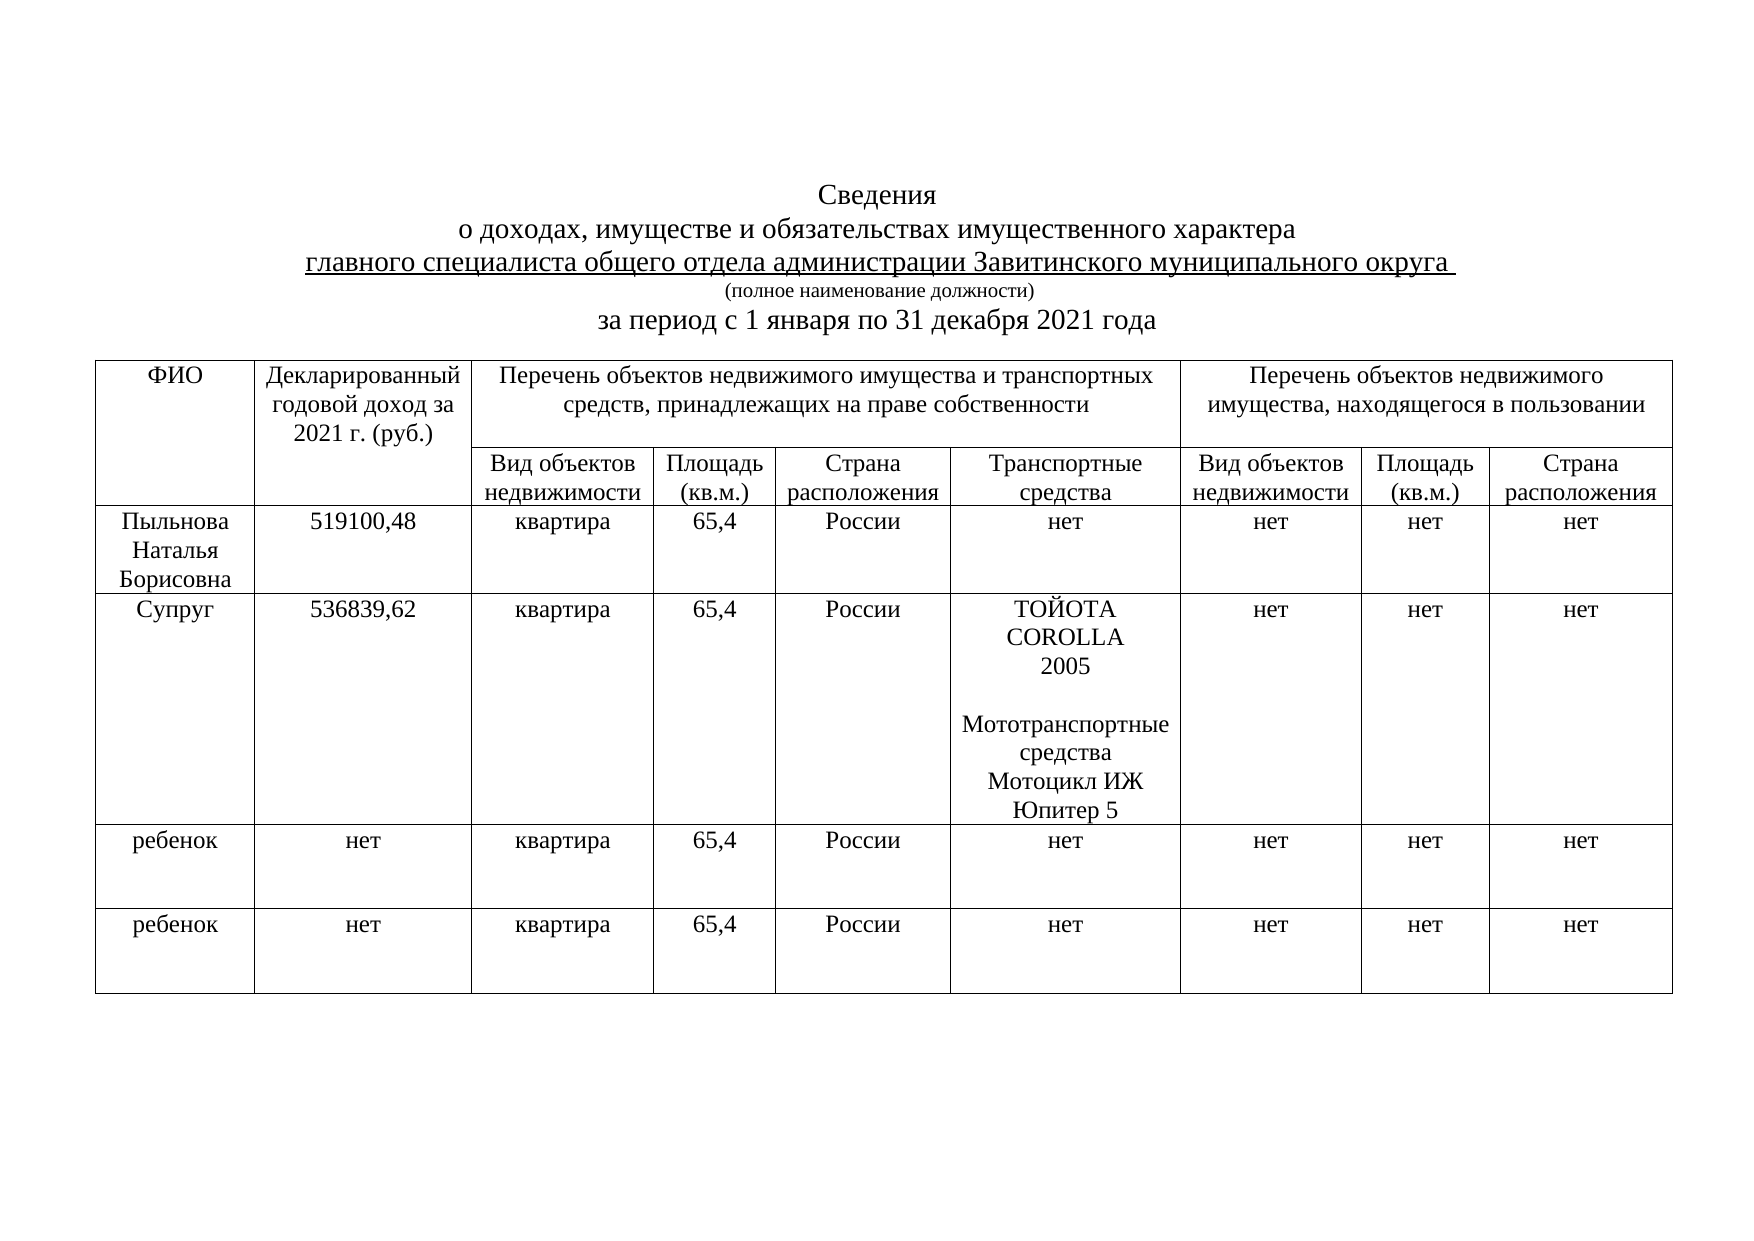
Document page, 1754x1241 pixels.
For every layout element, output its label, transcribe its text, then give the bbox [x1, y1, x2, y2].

table_cell нет [1181, 825, 1361, 908]
table_cell нет [1490, 825, 1672, 908]
table_cell 519100,48 [255, 506, 471, 593]
table_cell России [776, 825, 950, 908]
table_cell квартира [472, 506, 653, 593]
table_cell 65,4 [654, 594, 775, 824]
table_header Декларированный годовой доход за 2021 г. (руб.) [255, 361, 471, 505]
table_cell нет [951, 825, 1180, 908]
table_cell 536839,62 [255, 594, 471, 824]
table_cell нет [1490, 594, 1672, 824]
table_cell ребенок [96, 825, 254, 908]
text за период с 1 января по 31 декабря 2021 года [118, 302, 1636, 335]
table_cell Транспортные средства [951, 448, 1180, 505]
table_cell ребенок [96, 909, 254, 992]
table_cell Супруг [96, 594, 254, 824]
table_cell 65,4 [654, 825, 775, 908]
table_cell России [776, 506, 950, 593]
text главного специалиста общего отдела администрации Завитинского муниципального округа [118, 244, 1636, 278]
table_cell нет [951, 909, 1180, 992]
text Сведения [118, 177, 1636, 211]
table_cell нет [1362, 825, 1489, 908]
table_cell ТОЙОТА COROLLA 2005 Мототранспортные средства Мотоцикл ИЖ Юпитер 5 [951, 594, 1180, 824]
table_cell нет [1181, 909, 1361, 992]
table_cell 65,4 [654, 909, 775, 992]
table_cell нет [1362, 506, 1489, 593]
table_header Перечень объектов недвижимого имущества и транспортных средств, принадлежащих на праве собственности [472, 361, 1180, 447]
table_cell нет [951, 506, 1180, 593]
table_cell квартира [472, 594, 653, 824]
table_cell Вид объектов недвижимости [472, 448, 653, 505]
text о доходах, имуществе и обязательствах имущественного характера [118, 211, 1636, 244]
table_cell нет [255, 825, 471, 908]
table_cell нет [1490, 909, 1672, 992]
table_cell Площадь (кв.м.) [654, 448, 775, 505]
table_cell нет [1181, 594, 1361, 824]
text (полное наименование должности) [118, 278, 1636, 302]
table_header ФИО [96, 361, 254, 505]
table_cell нет [1490, 506, 1672, 593]
table_cell Страна расположения [1490, 448, 1672, 505]
table_cell Площадь (кв.м.) [1362, 448, 1489, 505]
table_cell квартира [472, 825, 653, 908]
table_cell Страна расположения [776, 448, 950, 505]
table_cell нет [1181, 506, 1361, 593]
table_cell нет [1362, 594, 1489, 824]
table_cell нет [255, 909, 471, 992]
table_cell 65,4 [654, 506, 775, 593]
table_cell России [776, 909, 950, 992]
table_cell России [776, 594, 950, 824]
table_cell Вид объектов недвижимости [1181, 448, 1361, 505]
table_cell Пыльнова Наталья Борисовна [96, 506, 254, 593]
table_cell нет [1362, 909, 1489, 992]
table_cell квартира [472, 909, 653, 992]
table_header Перечень объектов недвижимого имущества, находящегося в пользовании [1181, 361, 1672, 447]
